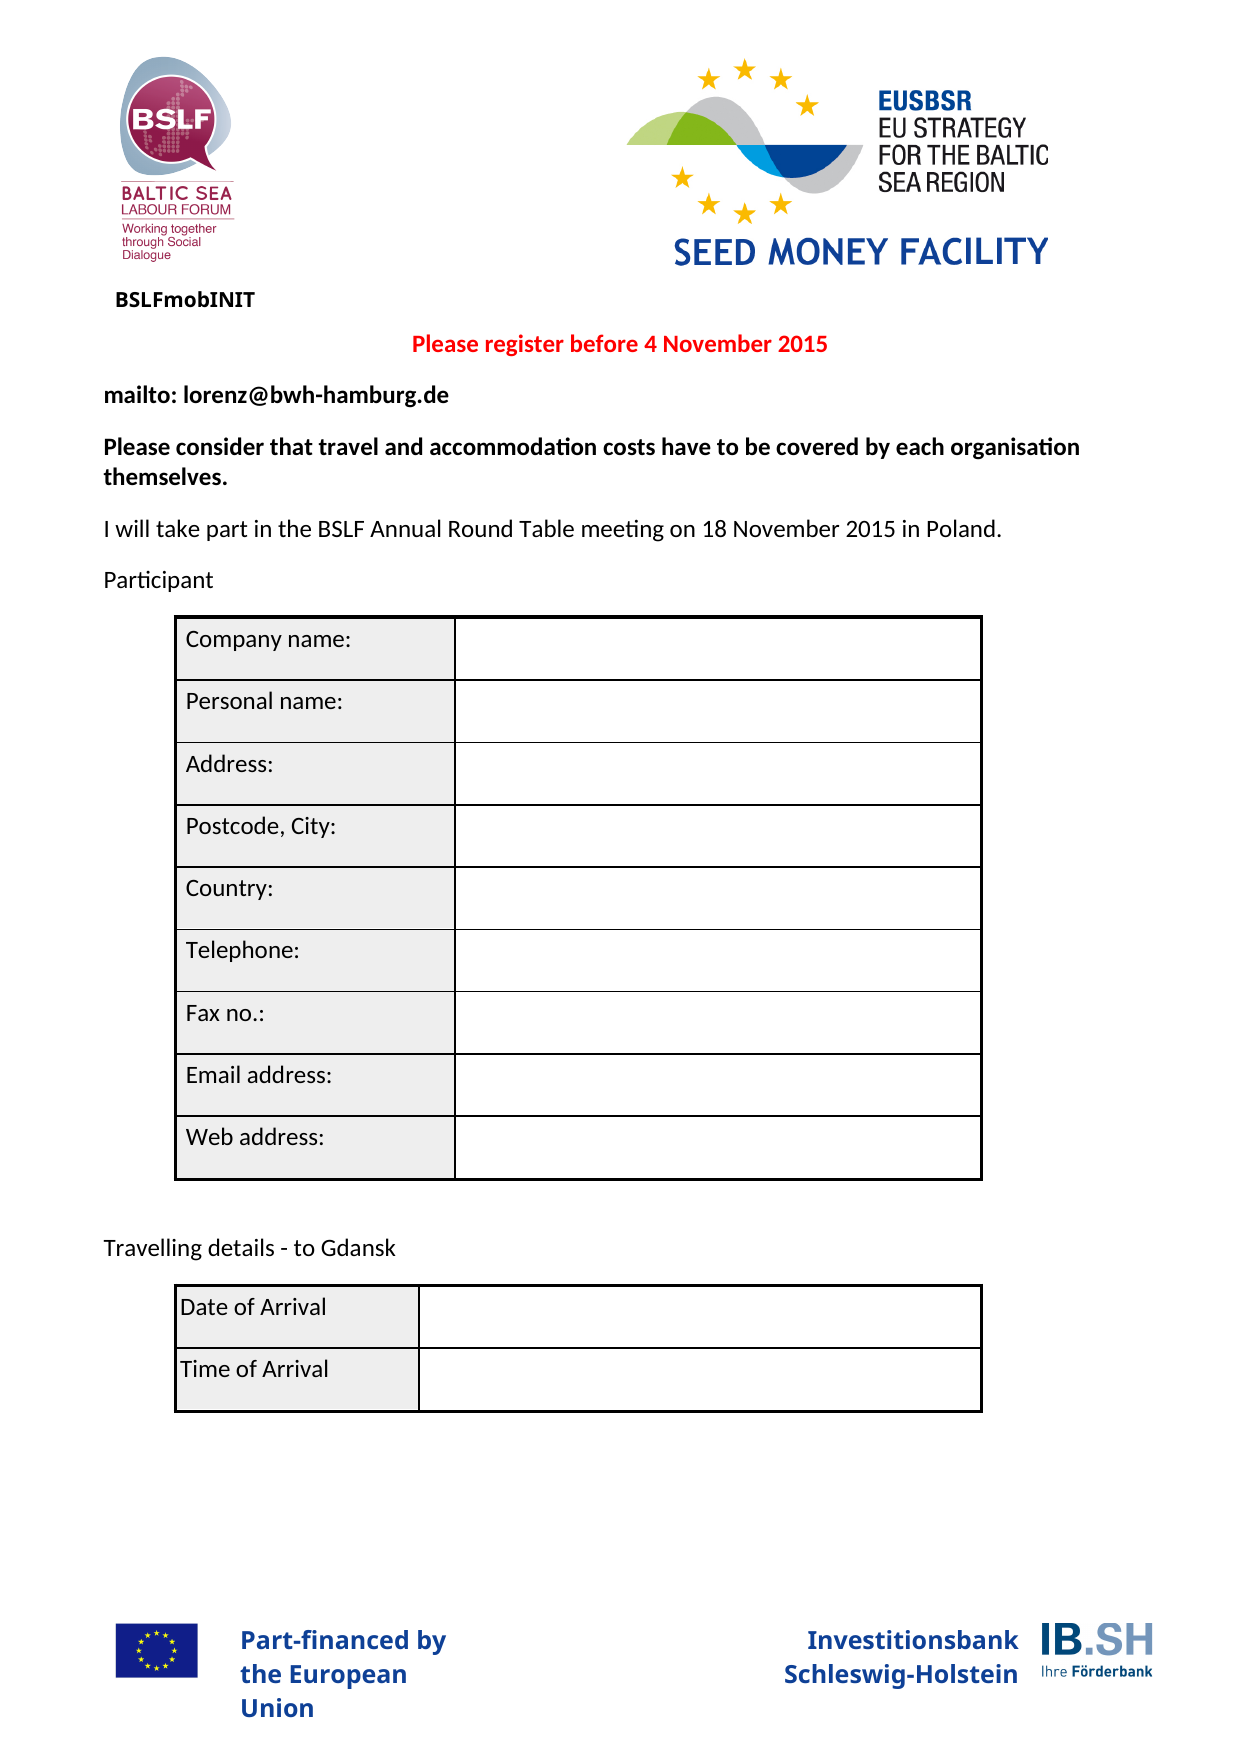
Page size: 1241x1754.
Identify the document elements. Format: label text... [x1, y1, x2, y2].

table_cell Telephone: [177, 930, 454, 991]
picture [626, 53, 1048, 271]
table_cell Postcode, City: [177, 806, 454, 866]
table_header Date of Arrival [177, 1287, 418, 1347]
table_cell Email address: [177, 1055, 454, 1115]
text Please consider that travel and accommodation costs have to be covered by each organisation themselves. [103, 431, 1137, 492]
text mailto: lorenz@bwh-hamburg.de [103, 379, 1137, 410]
table_cell [456, 743, 980, 804]
text Please register before 4 November 2015 [103, 328, 1137, 359]
text Travelling details - to Gdansk [103, 1232, 1137, 1263]
table_header Company name: [177, 619, 454, 679]
table_cell Fax no.: [177, 992, 454, 1053]
table_cell [456, 681, 980, 742]
table_cell Web address: [177, 1117, 454, 1178]
table_header [420, 1287, 980, 1347]
table_cell Personal name: [177, 681, 454, 742]
table_cell [456, 992, 980, 1053]
table_cell [420, 1349, 980, 1409]
table_cell Country: [177, 868, 454, 928]
picture [114, 1623, 198, 1679]
table_cell [456, 806, 980, 866]
text I will take part in the BSLF Annual Round Table meeting on 18 November 2015 in Poland. [103, 513, 1137, 543]
table_cell [456, 1055, 980, 1115]
table_cell Address: [177, 743, 454, 804]
table_cell Time of Arrival [177, 1349, 418, 1409]
table_cell [456, 868, 980, 928]
picture [114, 53, 242, 265]
table_cell [456, 1117, 980, 1178]
picture [1041, 1623, 1153, 1677]
table_cell [456, 930, 980, 991]
table_header [456, 619, 980, 679]
text Participant [103, 564, 1137, 594]
